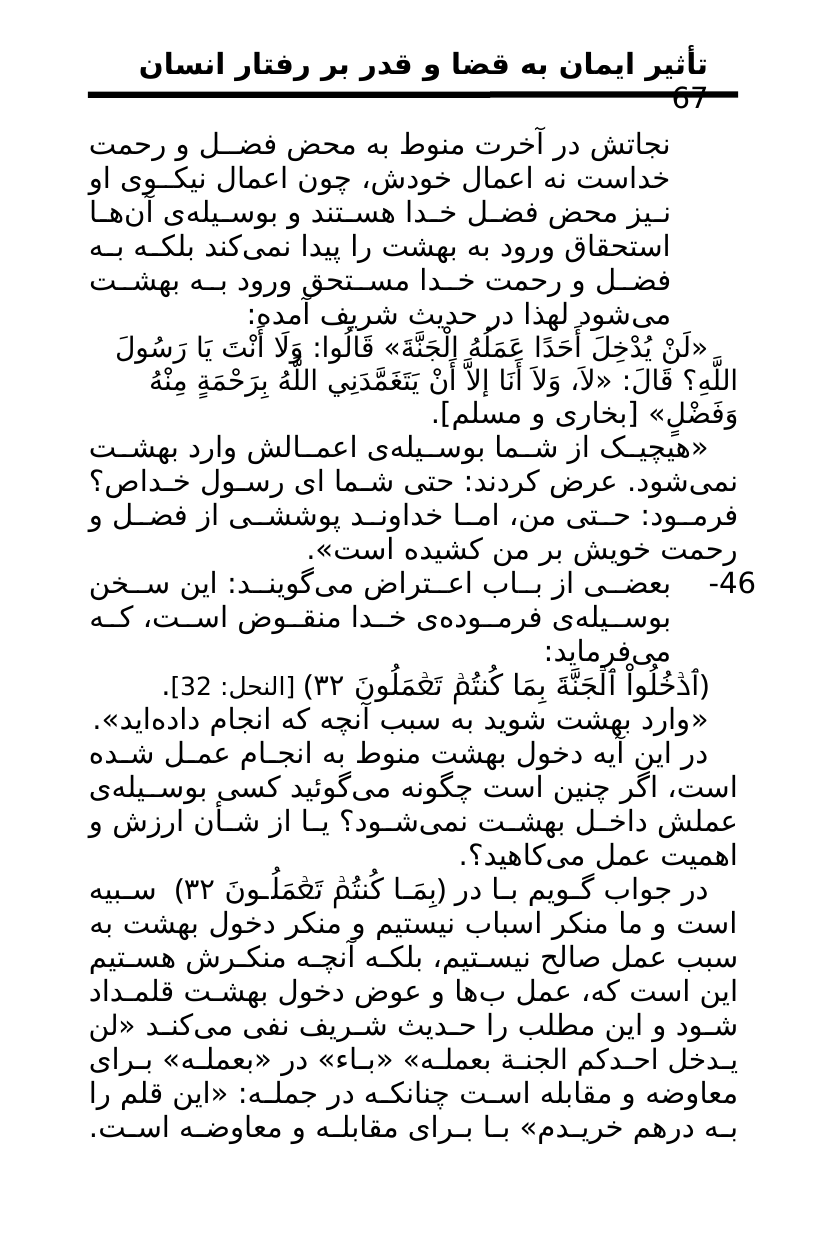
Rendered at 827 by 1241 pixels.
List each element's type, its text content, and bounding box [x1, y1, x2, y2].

text ﴿ٱدۡخُلُواْ ٱلۡجَنَّةَ بِمَا كُنتُمۡ تَعۡمَلُونَ ٣٢﴾ [النحل: 32]. [89, 668, 738, 702]
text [89, 872, 738, 1144]
list بعضی از باب اعتراض می‌گویند: این سخن بوسیله‌ی فرموده‌ی خدا منقوض است، که می‌فرماید: [89, 567, 708, 668]
text در این آیه دخول بهشت منوط به انجام عمل شده است، اگر چنین است چگونه می‌گوئید کسی بوسیله‌ی عملش داخل بهشت نمی‌شود؟ یا از شأن ارزش و اهمیت عمل می‌کاهید؟. [89, 736, 738, 872]
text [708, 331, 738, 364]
text «وارد بهشت شوید به سبب آنچه که انجام داده‌اید». [89, 702, 738, 736]
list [89, 128, 708, 331]
text «هیچیک از شما بوسیله‌ی اعمالش وارد بهشت نمی‌شود. عرض کردند: حتی شما ای رسول خداص؟ فرمود: حتی من، اما خداوند پوششی از فضل و رحمت خویش بر من کشیده است». [89, 431, 738, 567]
text «لَنْ يُدْخِلَ أَحَدًا عَمَلُهُ الْجَنَّةَ» قَالُوا: وَلَا أَنْتَ يَا رَسُولَ اللَّهِ؟ قَالَ: «لاَ، وَلاَ أَنَا إِلاَّ أَنْ يَتَغَمَّدَنِي اللَّهُ بِرَحْمَةٍ مِنْهُ وَفَضْلٍ» [بخاری و مسلم]. [89, 331, 431, 431]
